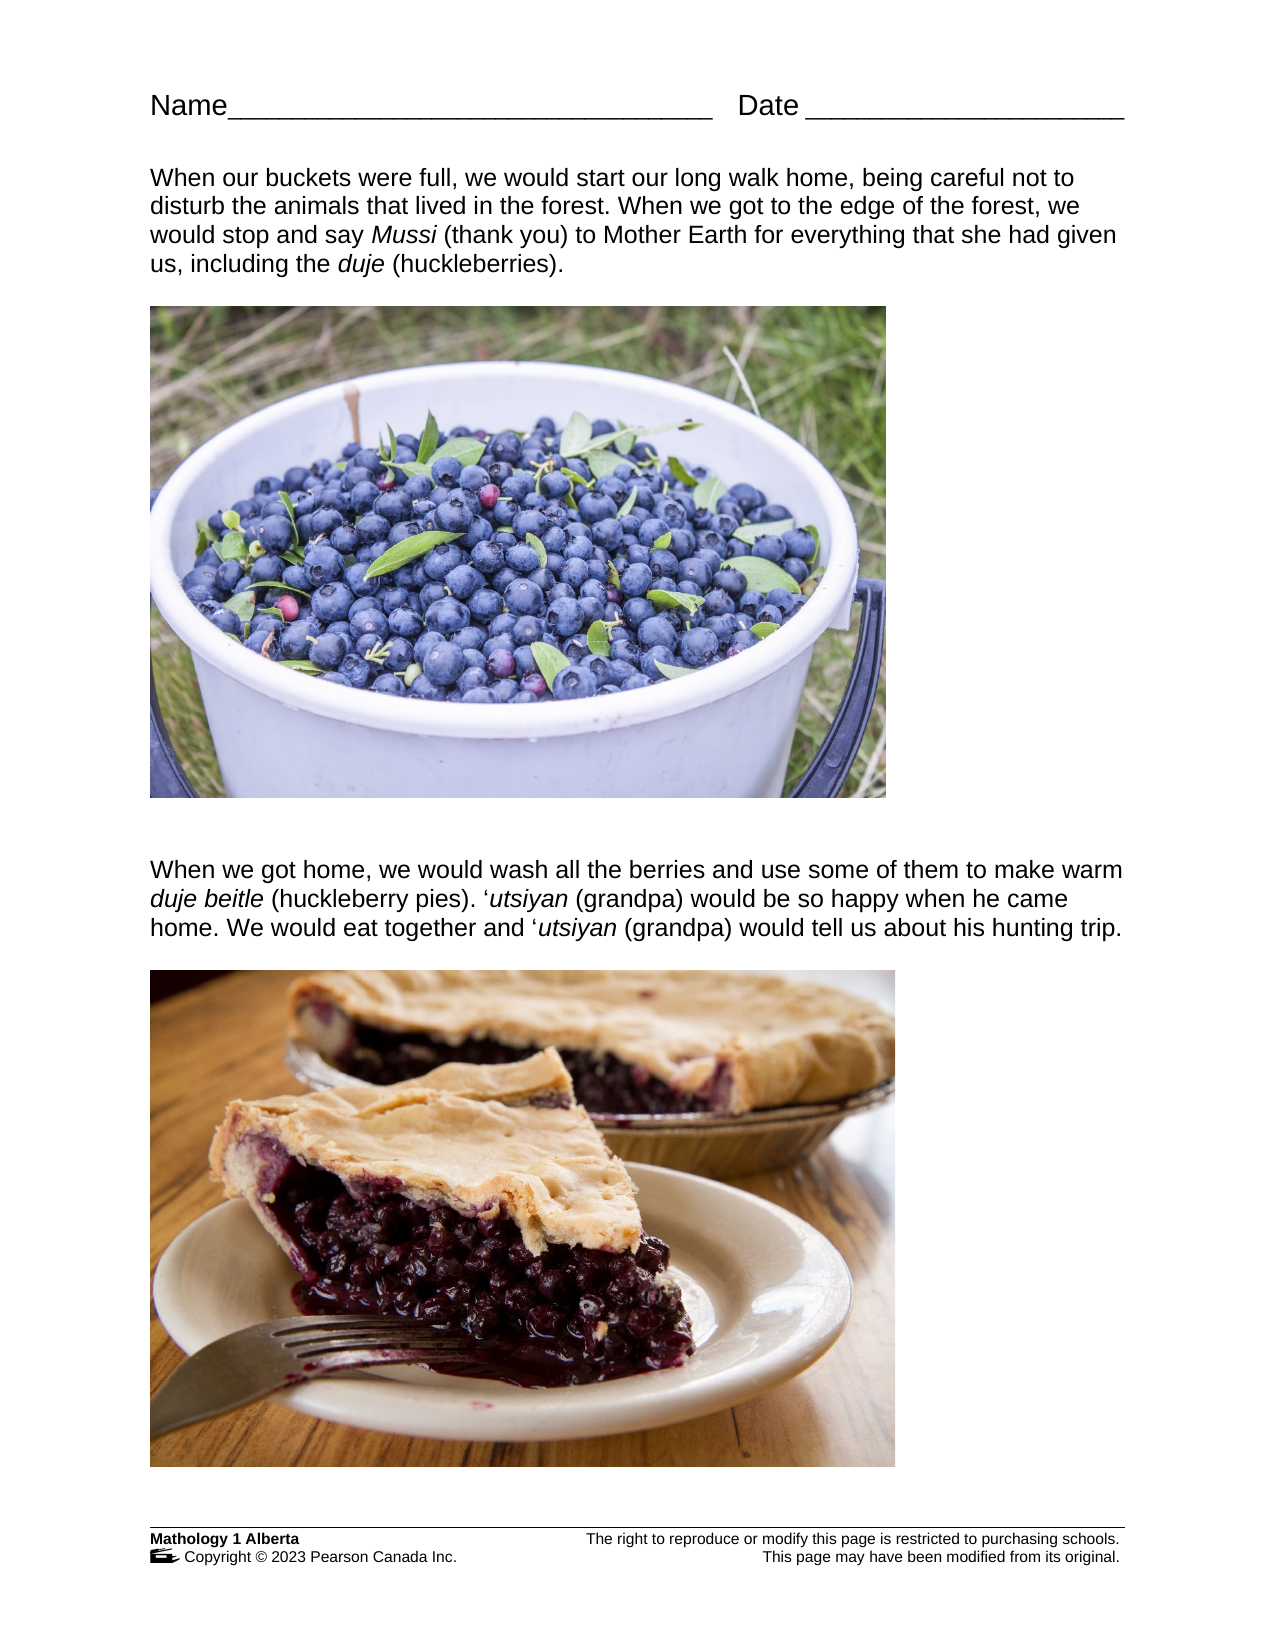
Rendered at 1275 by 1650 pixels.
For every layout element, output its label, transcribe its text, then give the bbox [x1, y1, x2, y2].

picture [150, 970, 896, 1467]
picture [150, 306, 886, 798]
picture [150, 1548, 180, 1563]
text When our buckets were full, we would start our long walk home, being careful not to disturb the animals that lived in the forest. When we got to the edge of the forest, we would stop and say Mussi (thank you) to Mother Earth for everything that she had given us, including the duje (huckleberries). [150, 162, 1125, 277]
text When we got home, we would wash all the berries and use some of them to make warm duje beitle (huckleberry pies). ‘utsiyan (grandpa) would be so happy when he came home. We would eat together and ‘utsiyan (grandpa) would tell us about his hunting trip. [150, 855, 1125, 941]
